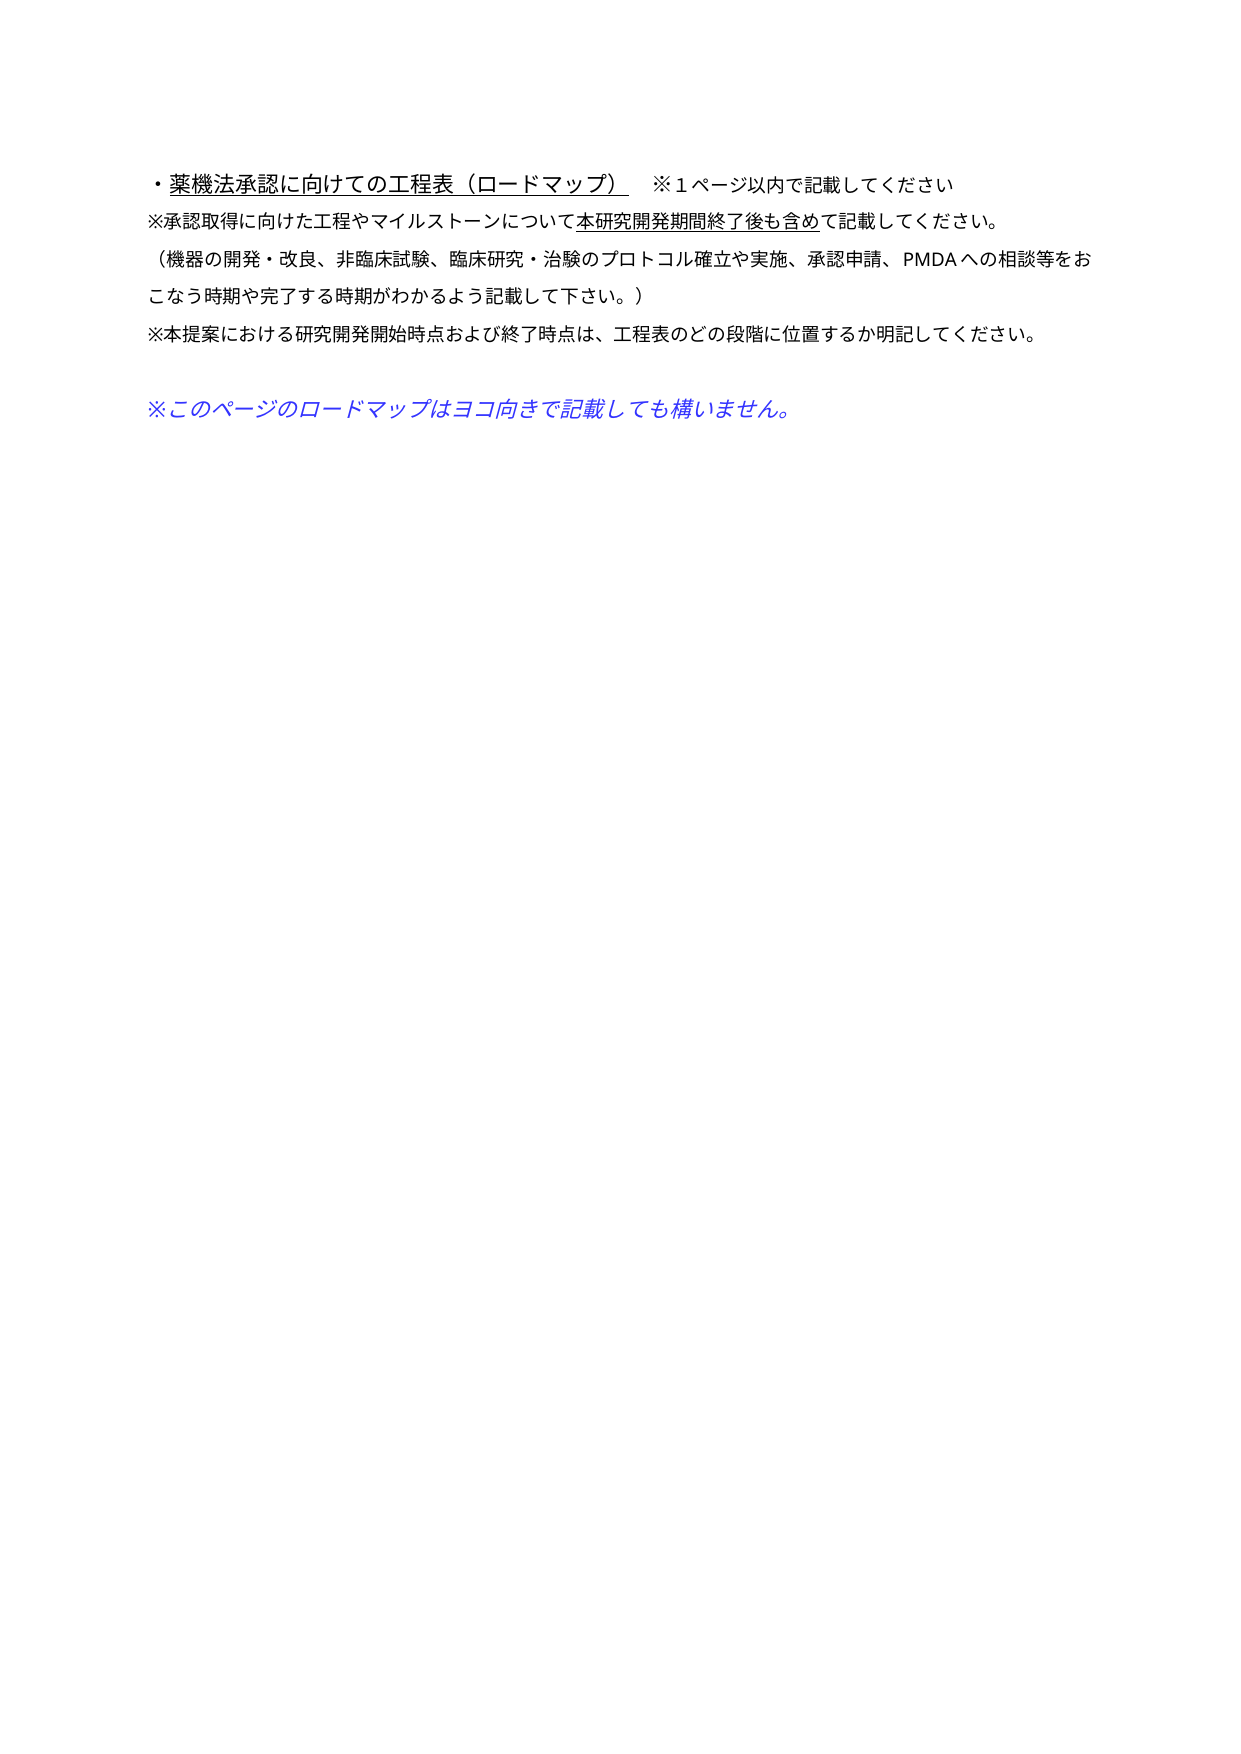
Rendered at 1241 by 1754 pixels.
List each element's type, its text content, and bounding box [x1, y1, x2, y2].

text ・薬機法承認に向けての工程表（ロードマップ） ※１ページ以内で記載してください [148, 164, 1092, 202]
text ※承認取得に向けた工程やマイルストーンについて本研究開発期間終了後も含めて記載してください。 [148, 202, 1092, 239]
text ※このページのロードマップはヨコ向きで記載しても構いません。 [148, 389, 1092, 427]
text （機器の開発・改良、非臨床試験、臨床研究・治験のプロトコル確立や実施、承認申請、PMDAへの相談等をおこなう時期や完了する時期がわかるよう記載して下さい。） [148, 239, 1092, 314]
text ※本提案における研究開発開始時点および終了時点は、工程表のどの段階に位置するか明記してください。 [148, 314, 1092, 352]
